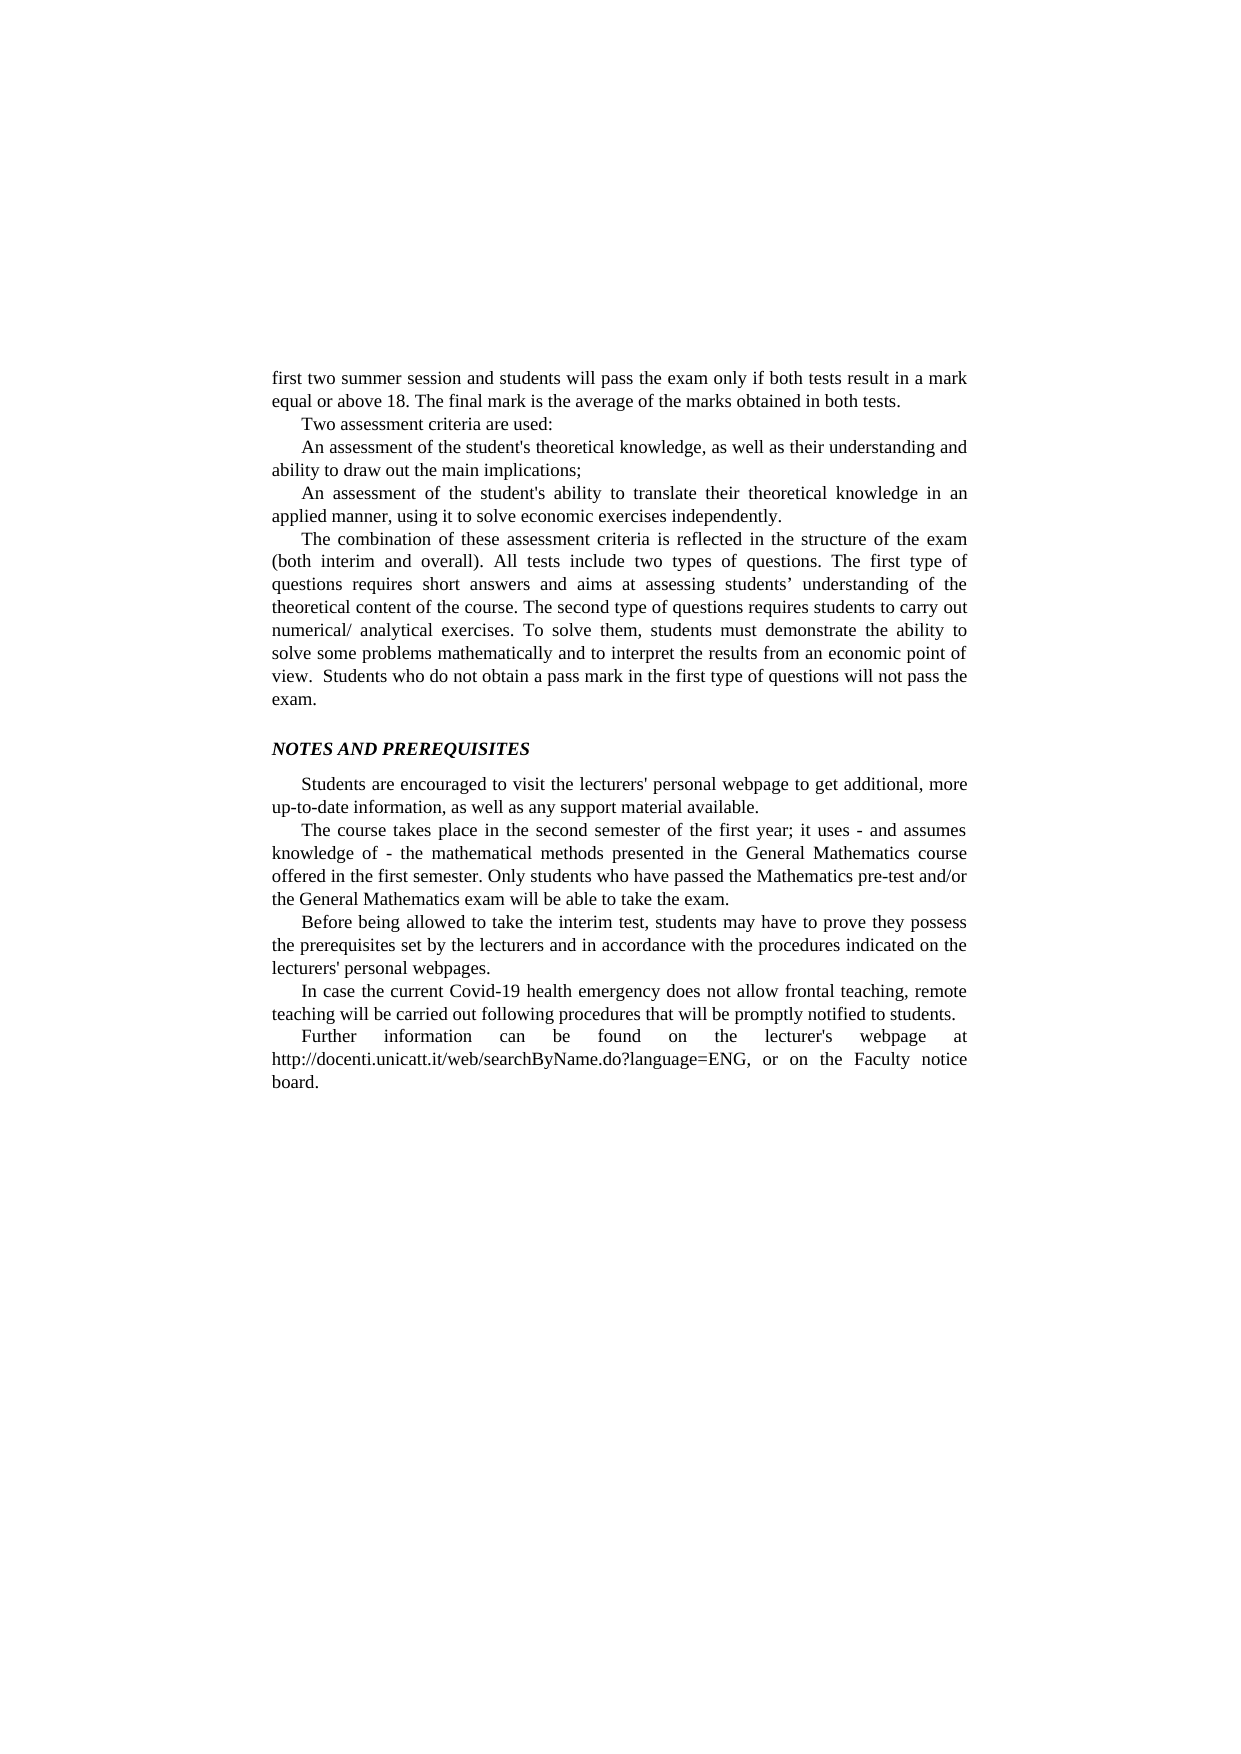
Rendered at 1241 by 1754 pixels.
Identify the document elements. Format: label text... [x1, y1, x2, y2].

text An assessment of the student's theoretical knowledge, as well as their understanding and ability to draw out the main implications; [272, 435, 968, 481]
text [272, 366, 968, 412]
text The course takes place in the second semester of the first year; it uses - and assumes knowledge of - the mathematical methods presented in the General Mathematics course offered in the first semester. Only students who have passed the Mathematics pre-test and/or the General Mathematics exam will be able to take the exam. [272, 818, 968, 910]
text In case the current Covid-19 health emergency does not allow frontal teaching, remote teaching will be carried out following procedures that will be promptly notified to students. [272, 979, 968, 1024]
text An assessment of the student's ability to translate their theoretical knowledge in an applied manner, using it to solve economic exercises independently. [272, 481, 968, 527]
text Two assessment criteria are used: [272, 412, 968, 435]
text NOTES AND PREREQUISITES [272, 735, 968, 760]
text Further information can be found on the lecturer's webpage at http://docenti.unicatt.it/web/searchByName.do?language=ENG, or on the Faculty notice board. [272, 1024, 968, 1093]
text Students are encouraged to visit the lecturers' personal webpage to get additional, more up-to-date information, as well as any support material available. [272, 772, 968, 818]
text Before being allowed to take the interim test, students may have to prove they possess the prerequisites set by the lecturers and in accordance with the procedures indicated on the lecturers' personal webpages. [272, 910, 968, 979]
text The combination of these assessment criteria is reflected in the structure of the exam (both interim and overall). All tests include two types of questions. The first type of questions requires short answers and aims at assessing students’ understanding of the theoretical content of the course. The second type of questions requires students to carry out numerical/ analytical exercises. To solve them, students must demonstrate the ability to solve some problems mathematically and to interpret the results from an economic point of view. Students who do not obtain a pass mark in the first type of questions will not pass the exam. [272, 527, 968, 710]
